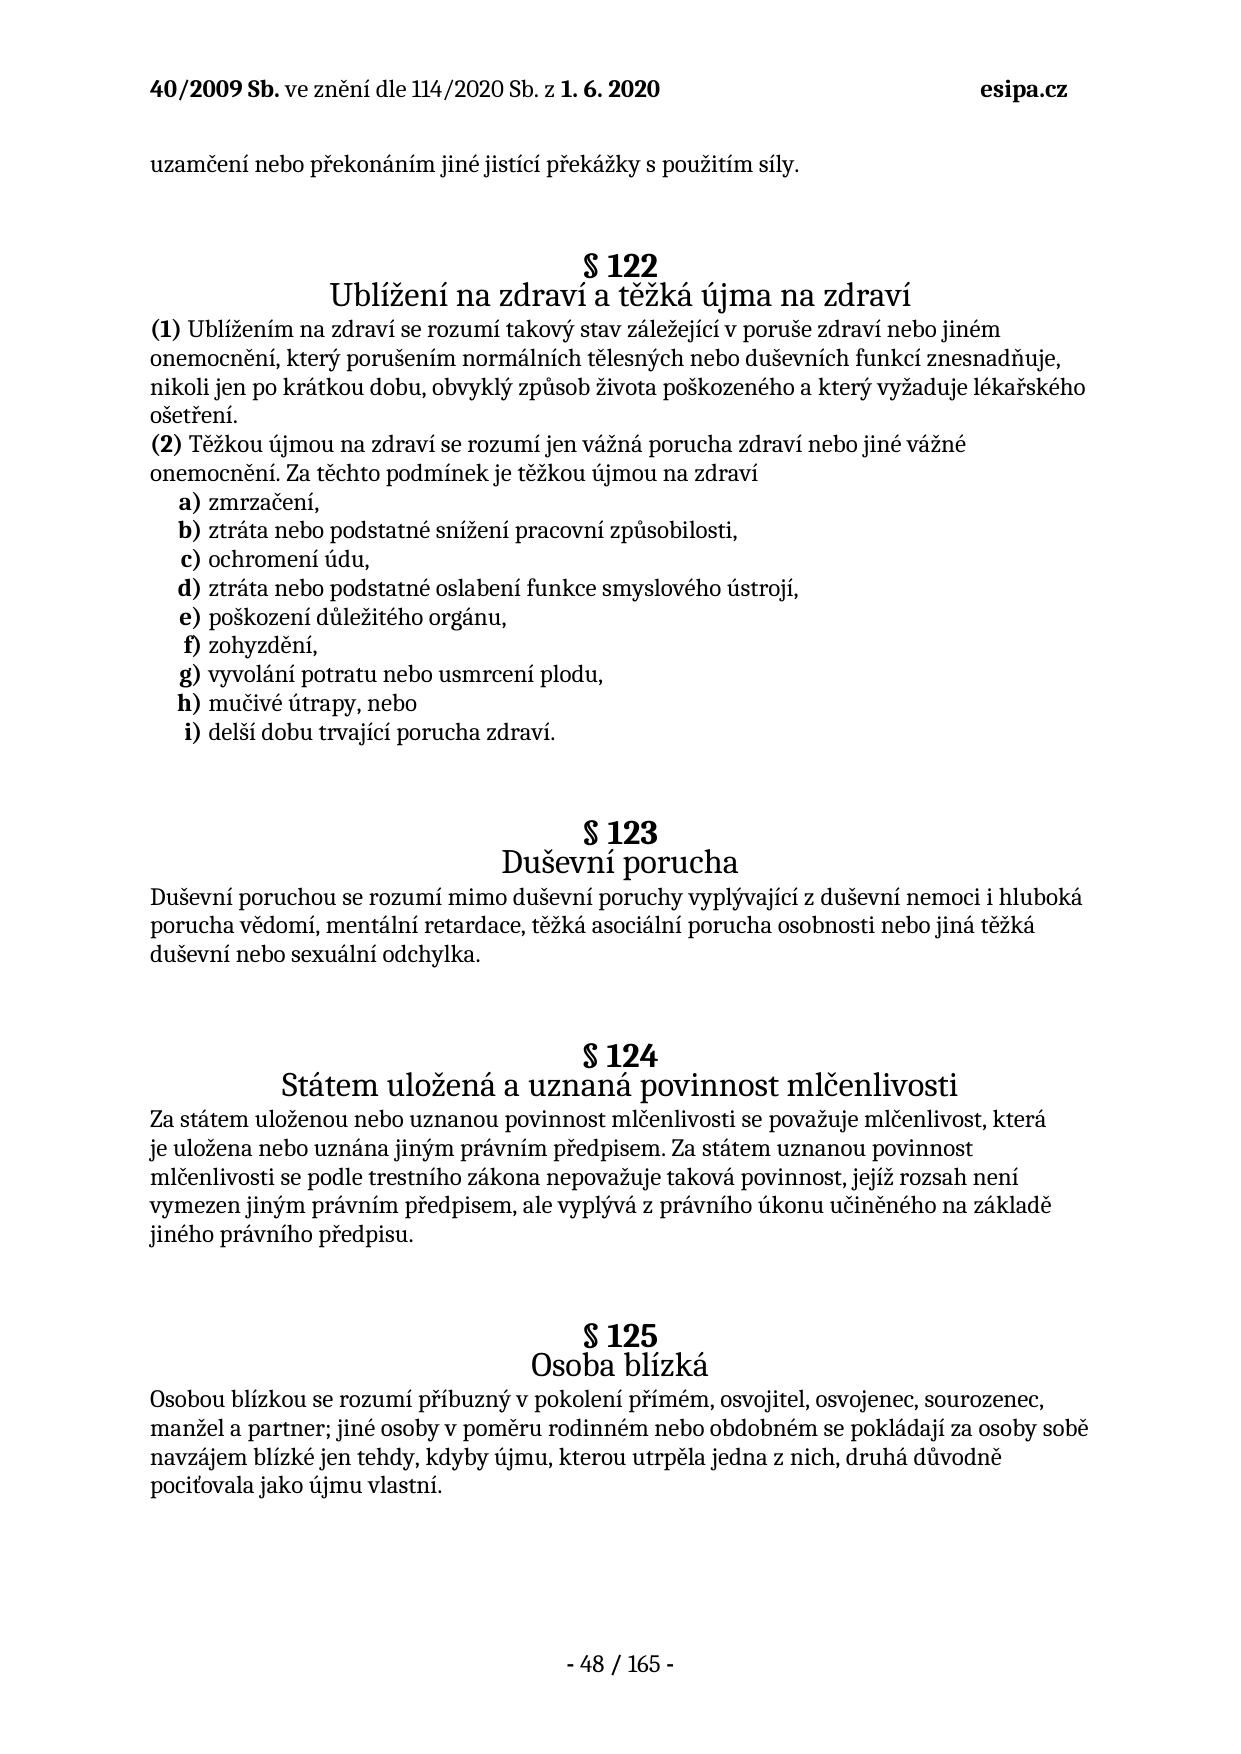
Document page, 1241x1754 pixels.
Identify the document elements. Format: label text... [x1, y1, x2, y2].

text h) mučivé útrapy, nebo [150, 689, 1090, 717]
subtitle § 123 -Duševní porucha [150, 819, 1090, 882]
text c) ochromení údu, [150, 545, 1090, 574]
text (1) Ublížením na zdraví se rozumí takový stav záležející v poruše zdraví nebo jiném onemocnění, který porušením normálních tělesných nebo duševních funkcí znesnadňuje, nikoli jen po krátkou dobu, obvyklý způsob života poškozeného a který vyžaduje lékařského ošetření. [150, 315, 1090, 430]
subtitle § 122 -Ublížení na zdraví a těžká újma na zdraví [150, 252, 1090, 315]
text (2) Těžkou újmou na zdraví se rozumí jen vážná porucha zdraví nebo jiné vážné onemocnění. Za těchto podmínek je těžkou újmou na zdraví [150, 430, 1090, 487]
text Osobou blízkou se rozumí příbuzný v pokolení přímém, osvojitel, osvojenec, sourozenec, manžel a partner; jiné osoby v poměru rodinném nebo obdobném se pokládají za osoby sobě navzájem blízké jen tehdy, kdyby újmu, kterou utrpěla jedna z nich, druhá důvodně pociťovala jako újmu vlastní. [150, 1385, 1090, 1500]
text a) zmrzačení, [150, 487, 1090, 516]
text Za státem uloženou nebo uznanou povinnost mlčenlivosti se považuje mlčenlivost, která je uložena nebo uznána jiným právním předpisem. Za státem uznanou povinnost mlčenlivosti se podle trestního zákona nepovažuje taková povinnost, jejíž rozsah není vymezen jiným právním předpisem, ale vyplývá z právního úkonu učiněného na základě jiného právního předpisu. [150, 1105, 1090, 1249]
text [150, 150, 1090, 179]
text d) ztráta nebo podstatné oslabení funkce smyslového ústrojí, [150, 574, 1090, 602]
text g) vyvolání potratu nebo usmrcení plodu, [150, 660, 1090, 689]
text Duševní poruchou se rozumí mimo duševní poruchy vyplývající z duševní nemoci i hluboká porucha vědomí, mentální retardace, těžká asociální porucha osobnosti nebo jiná těžká duševní nebo sexuální odchylka. [150, 882, 1090, 969]
text e) poškození důležitého orgánu, [150, 602, 1090, 631]
text b) ztráta nebo podstatné snížení pracovní způsobilosti, [150, 516, 1090, 545]
text i) delší dobu trvající porucha zdraví. [150, 717, 1090, 746]
text f) zohyzdění, [150, 631, 1090, 660]
subtitle § 124 -Státem uložená a uznaná povinnost mlčenlivosti [150, 1042, 1090, 1105]
subtitle § 125 -Osoba blízká [150, 1322, 1090, 1385]
